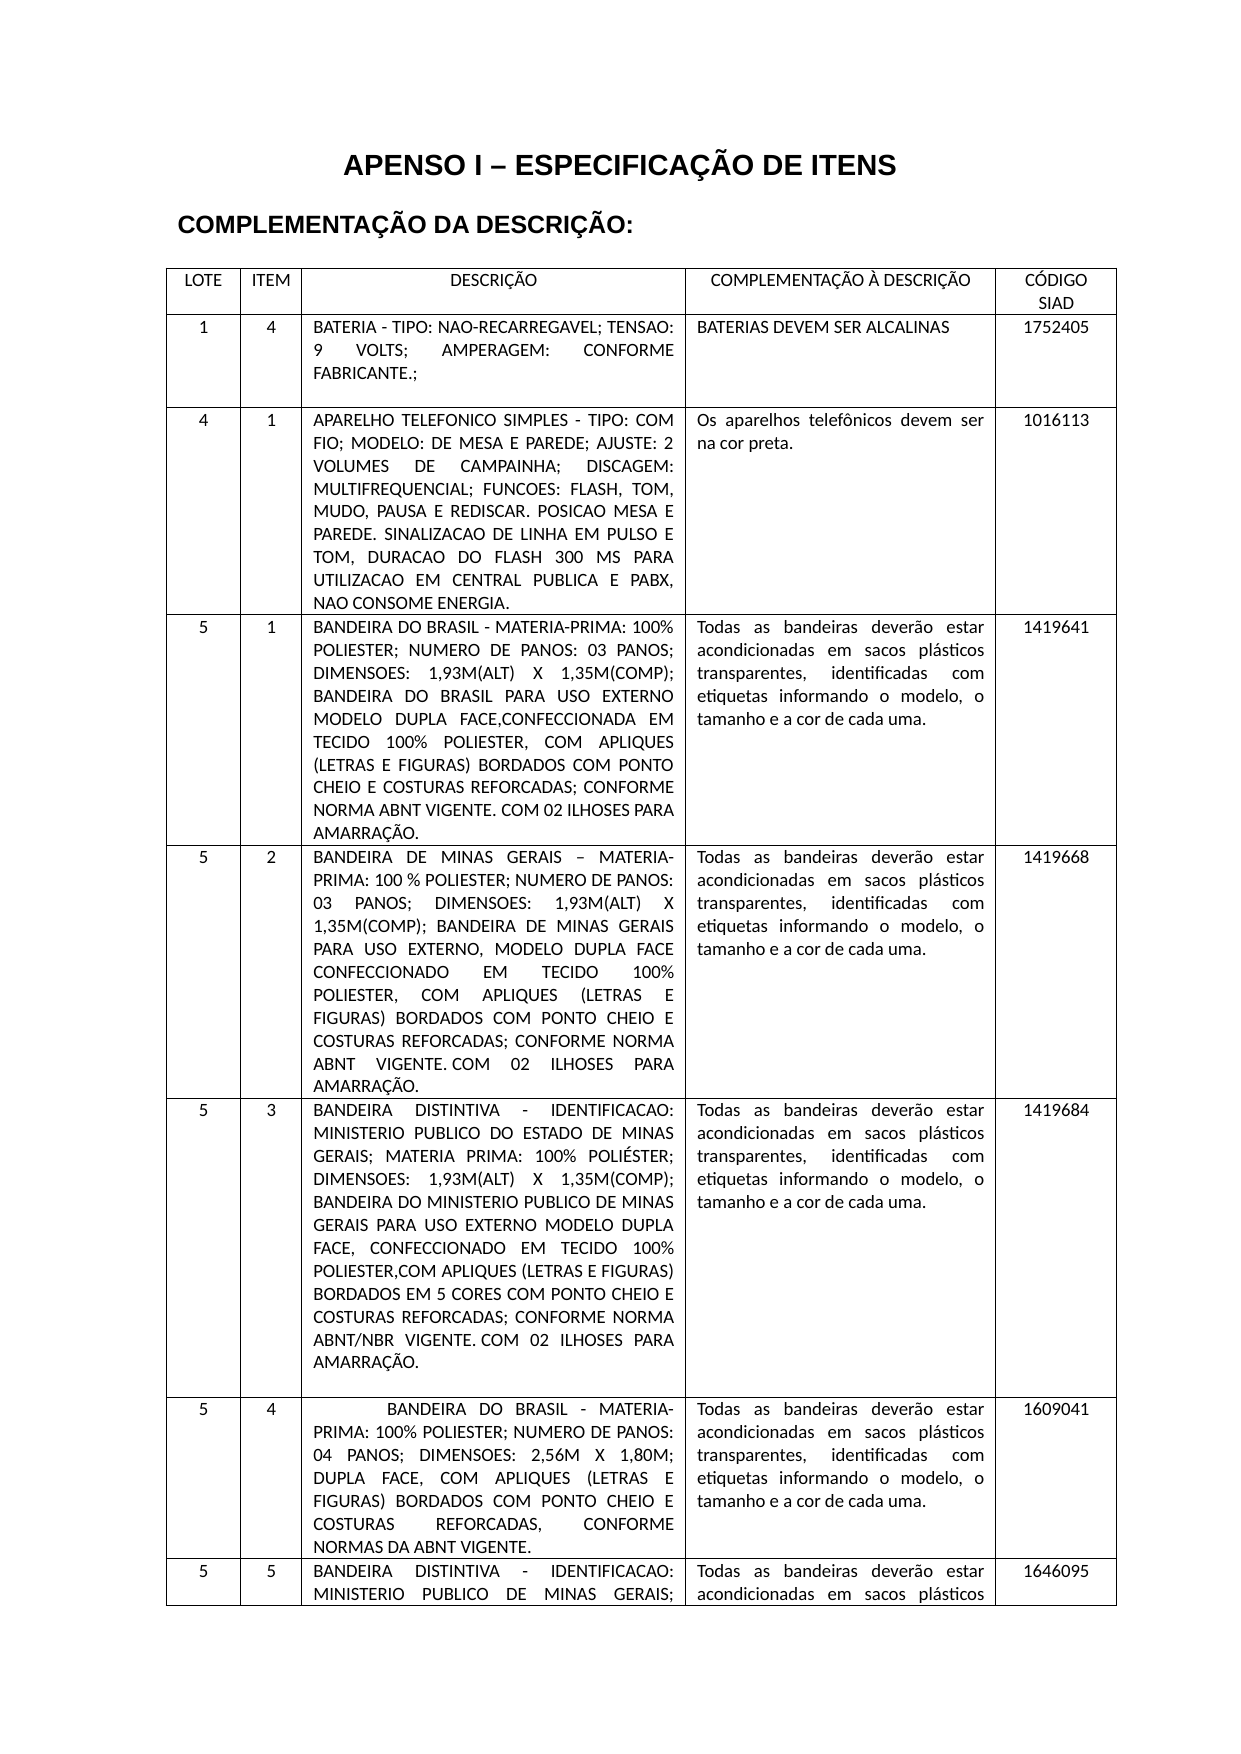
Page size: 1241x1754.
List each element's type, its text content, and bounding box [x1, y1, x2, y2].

table_cell BANDEIRA DE MINAS GERAIS – MATERIA-PRIMA: 100 % POLIESTER; NUMERO DE PANOS: 03 PANOS; DIMENSOES: 1,93M(ALT) X 1,35M(COMP); BANDEIRA DE MINAS GERAIS PARA USO EXTERNO, MODELO DUPLA FACE CONFECCIONADO EM TECIDO 100% POLIESTER, COM APLIQUES (LETRAS E FIGURAS) BORDADOS COM PONTO CHEIO E COSTURAS REFORCADAS; CONFORME NORMA ABNT VIGENTE. COM 02 ILHOSES PARA AMARRAÇÃO. [302, 846, 685, 1098]
table_cell 2 [241, 846, 301, 1098]
table_cell 4 [241, 1398, 301, 1558]
table_header COMPLEMENTAÇÃO À DESCRIÇÃO [686, 269, 995, 314]
table_cell 1646095 [996, 1559, 1116, 1605]
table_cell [302, 1559, 685, 1605]
table_cell 1419641 [996, 615, 1116, 844]
table_cell Os aparelhos telefônicos devem ser na cor preta. [686, 408, 995, 614]
table_cell 1752405 [996, 315, 1116, 407]
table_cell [686, 1559, 995, 1605]
table_header DESCRIÇÃO [302, 269, 685, 314]
table_cell BATERIAS DEVEM SER ALCALINAS [686, 315, 995, 407]
table_cell 4 [241, 315, 301, 407]
table_cell BANDEIRA DISTINTIVA - IDENTIFICACAO: MINISTERIO PUBLICO DO ESTADO DE MINAS GERAIS; MATERIA PRIMA: 100% POLIÉSTER; DIMENSOES: 1,93M(ALT) X 1,35M(COMP); BANDEIRA DO MINISTERIO PUBLICO DE MINAS GERAIS PARA USO EXTERNO MODELO DUPLA FACE, CONFECCIONADO EM TECIDO 100% POLIESTER,COM APLIQUES (LETRAS E FIGURAS) BORDADOS EM 5 CORES COM PONTO CHEIO E COSTURAS REFORCADAS; CONFORME NORMA ABNT/NBR VIGENTE. COM 02 ILHOSES PARA AMARRAÇÃO. [302, 1099, 685, 1397]
text APENSO I – ESPECIFICAÇÃO DE ITENS [177, 148, 1063, 181]
table_cell 1419684 [996, 1099, 1116, 1397]
table_header CÓDIGO SIAD [996, 269, 1116, 314]
table_cell 5 [241, 1559, 301, 1605]
table_cell 1419668 [996, 846, 1116, 1098]
table_cell 5 [167, 1559, 240, 1605]
table_cell 1 [167, 315, 240, 407]
table_cell 3 [241, 1099, 301, 1397]
table_cell 4 [167, 408, 240, 614]
table_cell 5 [167, 846, 240, 1098]
table_cell BANDEIRA DO BRASIL - MATERIA-PRIMA: 100% POLIESTER; NUMERO DE PANOS: 03 PANOS; DIMENSOES: 1,93M(ALT) X 1,35M(COMP); BANDEIRA DO BRASIL PARA USO EXTERNO MODELO DUPLA FACE,CONFECCIONADA EM TECIDO 100% POLIESTER, COM APLIQUES (LETRAS E FIGURAS) BORDADOS COM PONTO CHEIO E COSTURAS REFORCADAS; CONFORME NORMA ABNT VIGENTE. COM 02 ILHOSES PARA AMARRAÇÃO. [302, 615, 685, 844]
table_cell BATERIA - TIPO: NAO-RECARREGAVEL; TENSAO: 9 VOLTS; AMPERAGEM: CONFORME FABRICANTE.; [302, 315, 685, 407]
table_cell BANDEIRA DO BRASIL - MATERIA-PRIMA: 100% POLIESTER; NUMERO DE PANOS: 04 PANOS; DIMENSOES: 2,56M X 1,80M; DUPLA FACE, COM APLIQUES (LETRAS E FIGURAS) BORDADOS COM PONTO CHEIO E COSTURAS REFORCADAS, CONFORME NORMAS DA ABNT VIGENTE. [302, 1398, 685, 1558]
table_cell 5 [167, 615, 240, 844]
table_cell APARELHO TELEFONICO SIMPLES - TIPO: COM FIO; MODELO: DE MESA E PAREDE; AJUSTE: 2 VOLUMES DE CAMPAINHA; DISCAGEM: MULTIFREQUENCIAL; FUNCOES: FLASH, TOM, MUDO, PAUSA E REDISCAR. POSICAO MESA E PAREDE. SINALIZACAO DE LINHA EM PULSO E TOM, DURACAO DO FLASH 300 MS PARA UTILIZACAO EM CENTRAL PUBLICA E PABX, NAO CONSOME ENERGIA. [302, 408, 685, 614]
table_header LOTE [167, 269, 240, 314]
table_cell 5 [167, 1398, 240, 1558]
table_header ITEM [241, 269, 301, 314]
table_cell 1609041 [996, 1398, 1116, 1558]
table_cell 1016113 [996, 408, 1116, 614]
text COMPLEMENTAÇÃO DA DESCRIÇÃO: [177, 210, 1063, 239]
table_cell 1 [241, 408, 301, 614]
table_cell 5 [167, 1099, 240, 1397]
table_cell 1 [241, 615, 301, 844]
